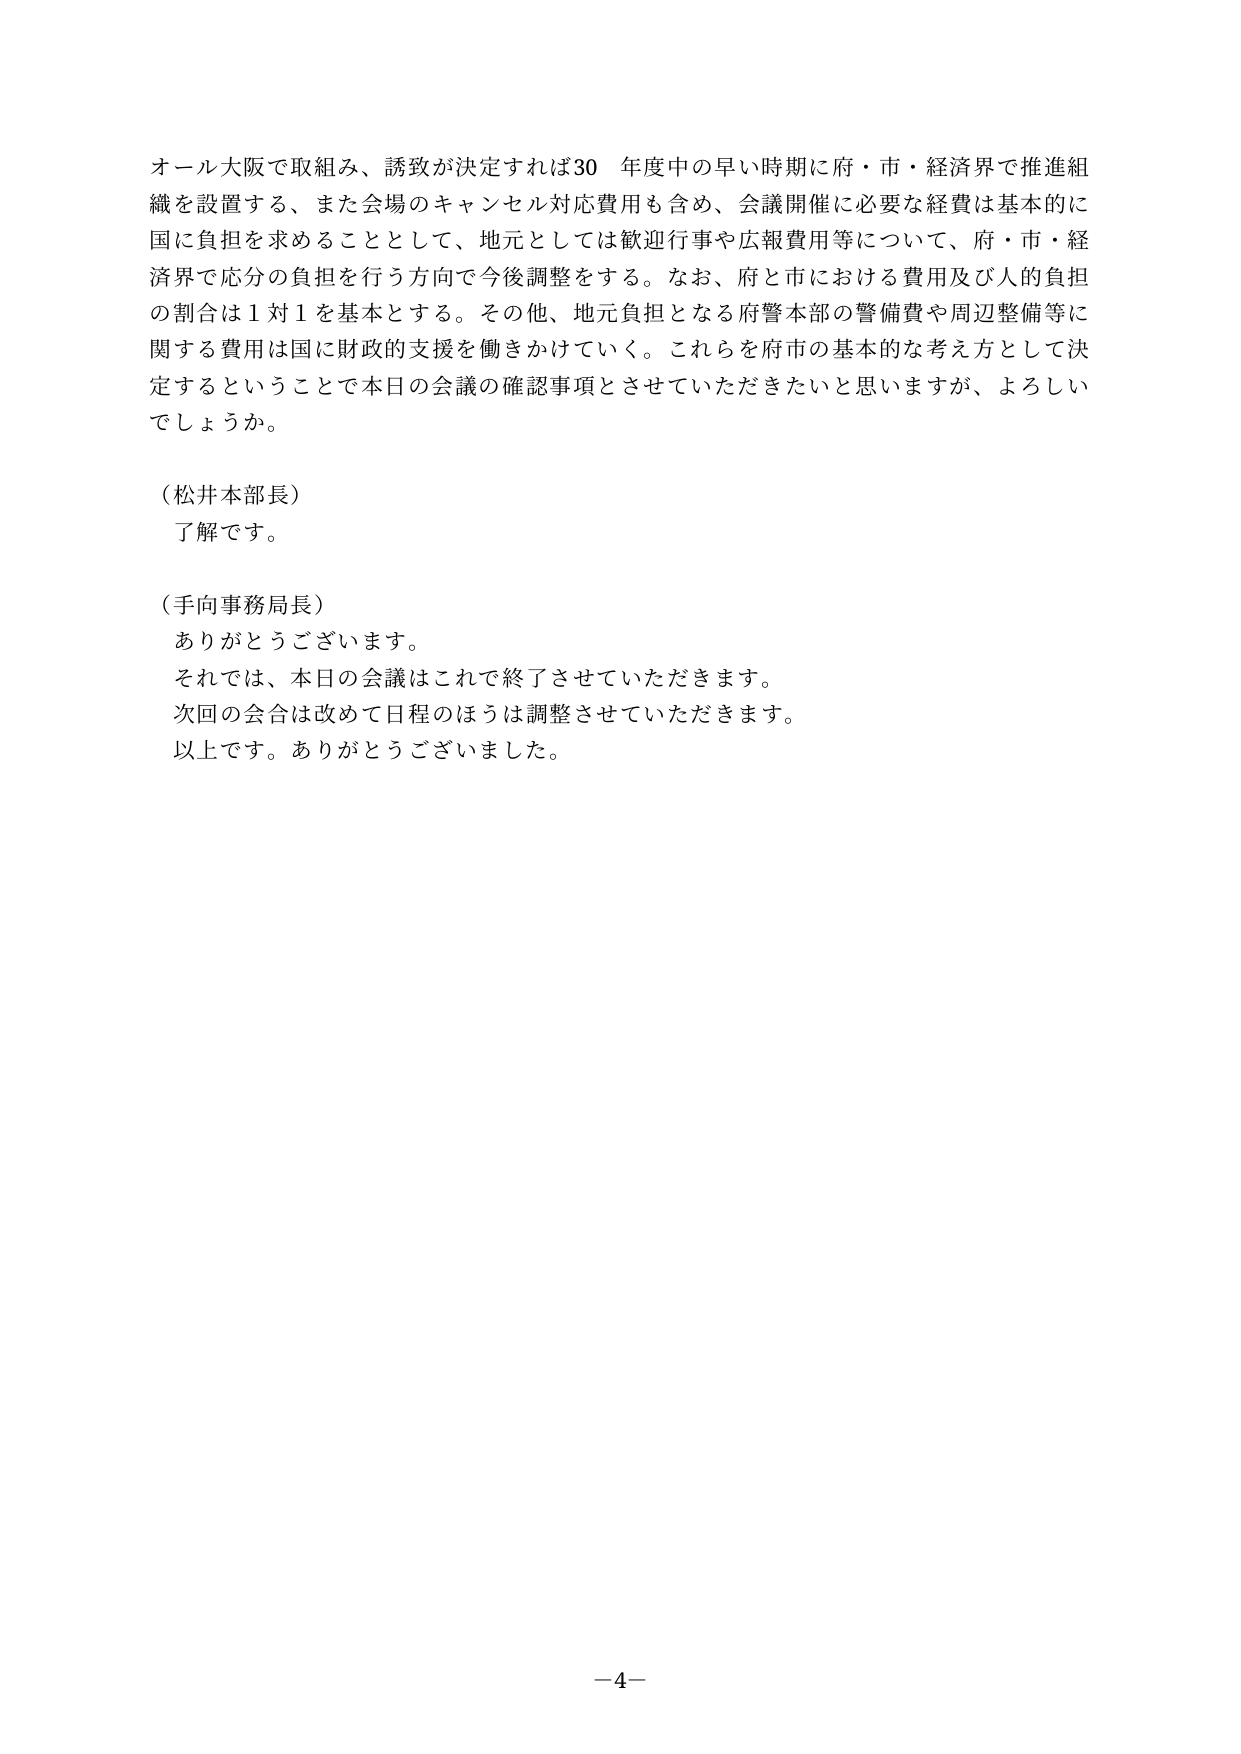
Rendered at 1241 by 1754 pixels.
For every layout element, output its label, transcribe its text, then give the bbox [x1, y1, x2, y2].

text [149, 148, 1091, 439]
text （松井本部長） [149, 476, 1091, 512]
text 以上です。ありがとうございました。 [149, 731, 1091, 768]
text 了解です。 [149, 512, 1091, 549]
text 次回の会合は改めて日程のほうは調整させていただきます。 [149, 695, 1091, 731]
text それでは、本日の会議はこれで終了させていただきます。 [149, 658, 1091, 695]
text ありがとうございます。 [149, 622, 1091, 658]
text （手向事務局長） [149, 585, 1091, 622]
